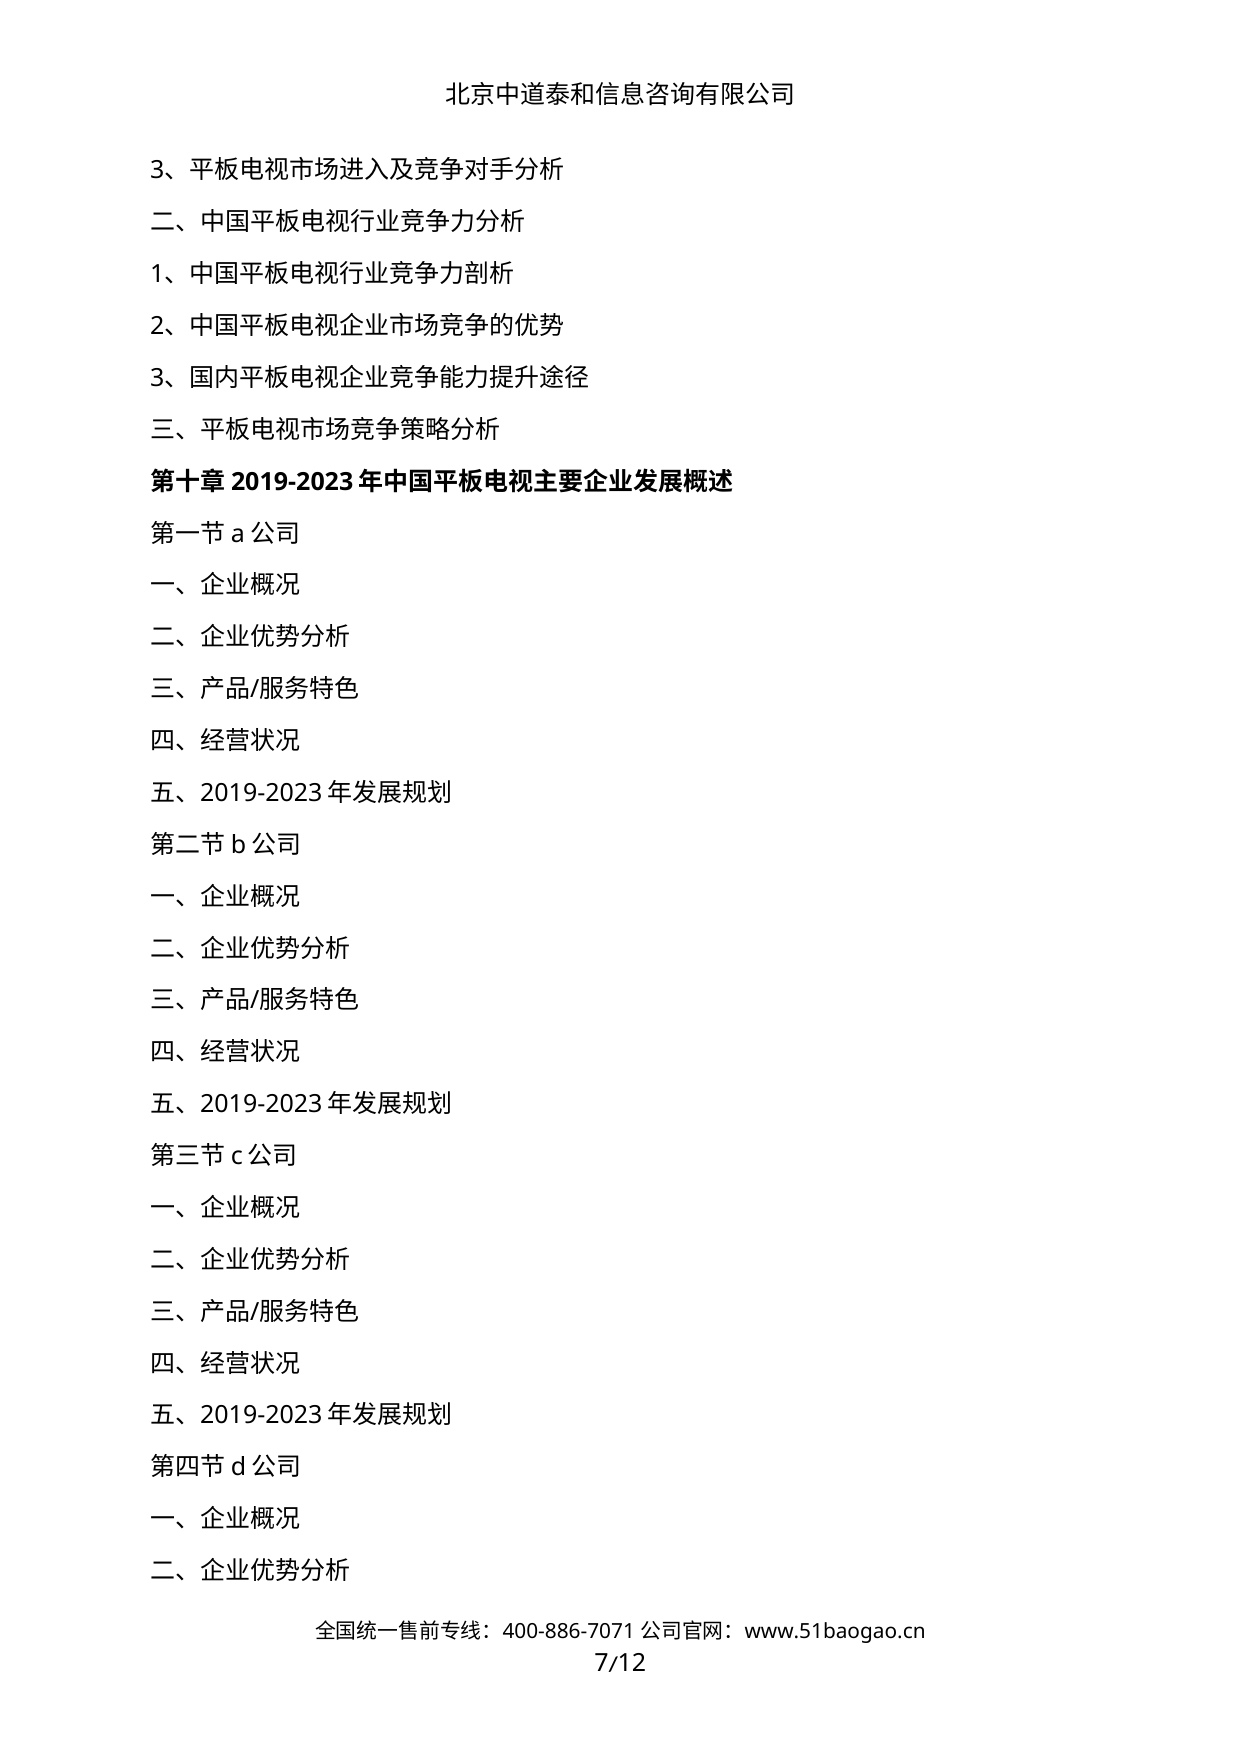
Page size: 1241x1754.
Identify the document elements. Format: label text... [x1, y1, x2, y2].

text 四、经营状况 [150, 721, 1090, 757]
text 三、产品/服务特色 [150, 980, 1090, 1016]
text 三、平板电视市场竞争策略分析 [150, 409, 1090, 446]
text 三、产品/服务特色 [150, 669, 1090, 705]
text 一、企业概况 [150, 1187, 1090, 1224]
text 3、国内平板电视企业竞争能力提升途径 [150, 357, 1090, 394]
text 三、产品/服务特色 [150, 1291, 1090, 1327]
text 二、企业优势分析 [150, 617, 1090, 653]
text 一、企业概况 [150, 876, 1090, 912]
text 第四节 d公司 [150, 1447, 1090, 1483]
text 五、2019-2023年发展规划 [150, 1395, 1090, 1431]
text 第十章 2019-2023年中国平板电视主要企业发展概述 [150, 461, 1090, 497]
text 第一节 a公司 [150, 513, 1090, 549]
text 2、中国平板电视企业市场竞争的优势 [150, 306, 1090, 342]
text 二、企业优势分析 [150, 928, 1090, 964]
text 一、企业概况 [150, 565, 1090, 601]
text 1、中国平板电视行业竞争力剖析 [150, 254, 1090, 290]
text 二、中国平板电视行业竞争力分析 [150, 202, 1090, 238]
text 第三节 c公司 [150, 1136, 1090, 1172]
text 二、企业优势分析 [150, 1239, 1090, 1276]
text 五、2019-2023年发展规划 [150, 772, 1090, 809]
text 四、经营状况 [150, 1032, 1090, 1068]
text 五、2019-2023年发展规划 [150, 1084, 1090, 1120]
text 3、平板电视市场进入及竞争对手分析 [150, 150, 1090, 186]
text 一、企业概况 [150, 1499, 1090, 1535]
text 二、企业优势分析 [150, 1551, 1090, 1587]
text 四、经营状况 [150, 1343, 1090, 1379]
text 第二节 b公司 [150, 824, 1090, 861]
